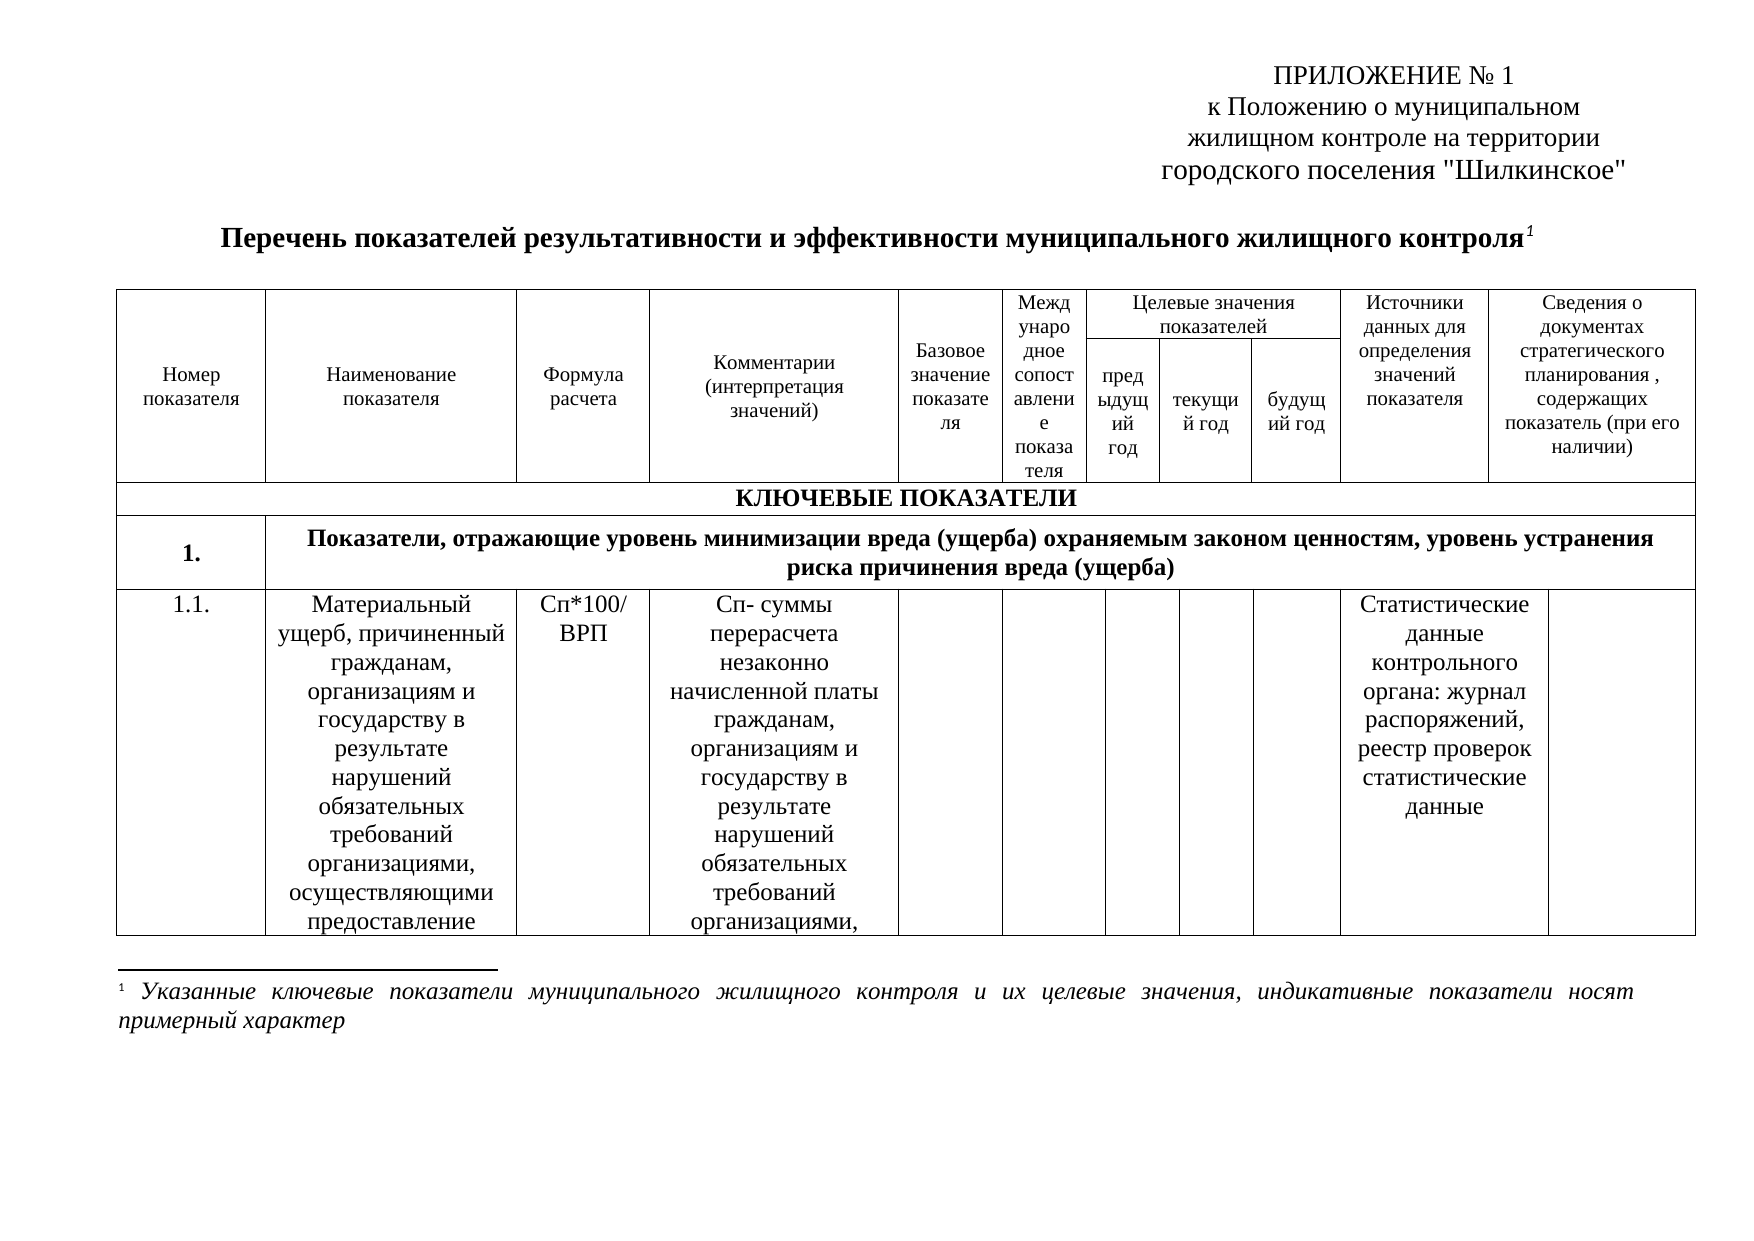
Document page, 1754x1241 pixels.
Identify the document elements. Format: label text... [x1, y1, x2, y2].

text Перечень показателей результативности и эффективности муниципального жилищного контроля [118, 219, 1636, 255]
text к Положению о муниципальном жилищном контроле на территории [1152, 90, 1636, 152]
table_cell [1549, 590, 1695, 934]
table_header Наименование показателя [266, 290, 516, 482]
table_cell 1. [117, 516, 265, 588]
text ПРИЛОЖЕНИЕ № 1 [1152, 59, 1636, 90]
table_cell 1.1. [117, 590, 265, 934]
table_cell КЛЮЧЕВЫЕ ПОКАЗАТЕЛИ [117, 483, 1695, 515]
table_cell [1106, 590, 1179, 934]
table_cell Сп*100/ ВРП [517, 590, 649, 934]
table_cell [650, 590, 898, 934]
table_header Международное сопоставление показателя [1003, 290, 1086, 482]
table_cell [1003, 590, 1105, 934]
table_cell предыдущий год [1087, 339, 1159, 482]
table_cell [1254, 590, 1340, 934]
table_cell будущий год [1252, 339, 1340, 482]
table_header Целевые значения показателей [1087, 290, 1340, 338]
table_header Источники данных для определения значений показателя [1341, 290, 1488, 482]
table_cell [1341, 590, 1548, 934]
table_header Номер показателя [117, 290, 265, 482]
table_cell [1180, 590, 1253, 934]
table_cell Показатели, отражающие уровень минимизации вреда (ущерба) охраняемым законом ценностям, уровень устранения риска причинения вреда (ущерба) [266, 516, 1695, 588]
table_cell [899, 590, 1002, 934]
table_cell текущий год [1160, 339, 1251, 482]
table_header Базовое значение показателя [899, 290, 1002, 482]
table_header Комментарии (интерпретация значений) [650, 290, 898, 482]
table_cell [266, 590, 516, 934]
table_header Сведения о документах стратегического планирования , содержащих показатель (при его наличии) [1489, 290, 1695, 482]
table_header Формула расчета [517, 290, 649, 482]
text городского поселения "Шилкинское" [1152, 152, 1636, 186]
